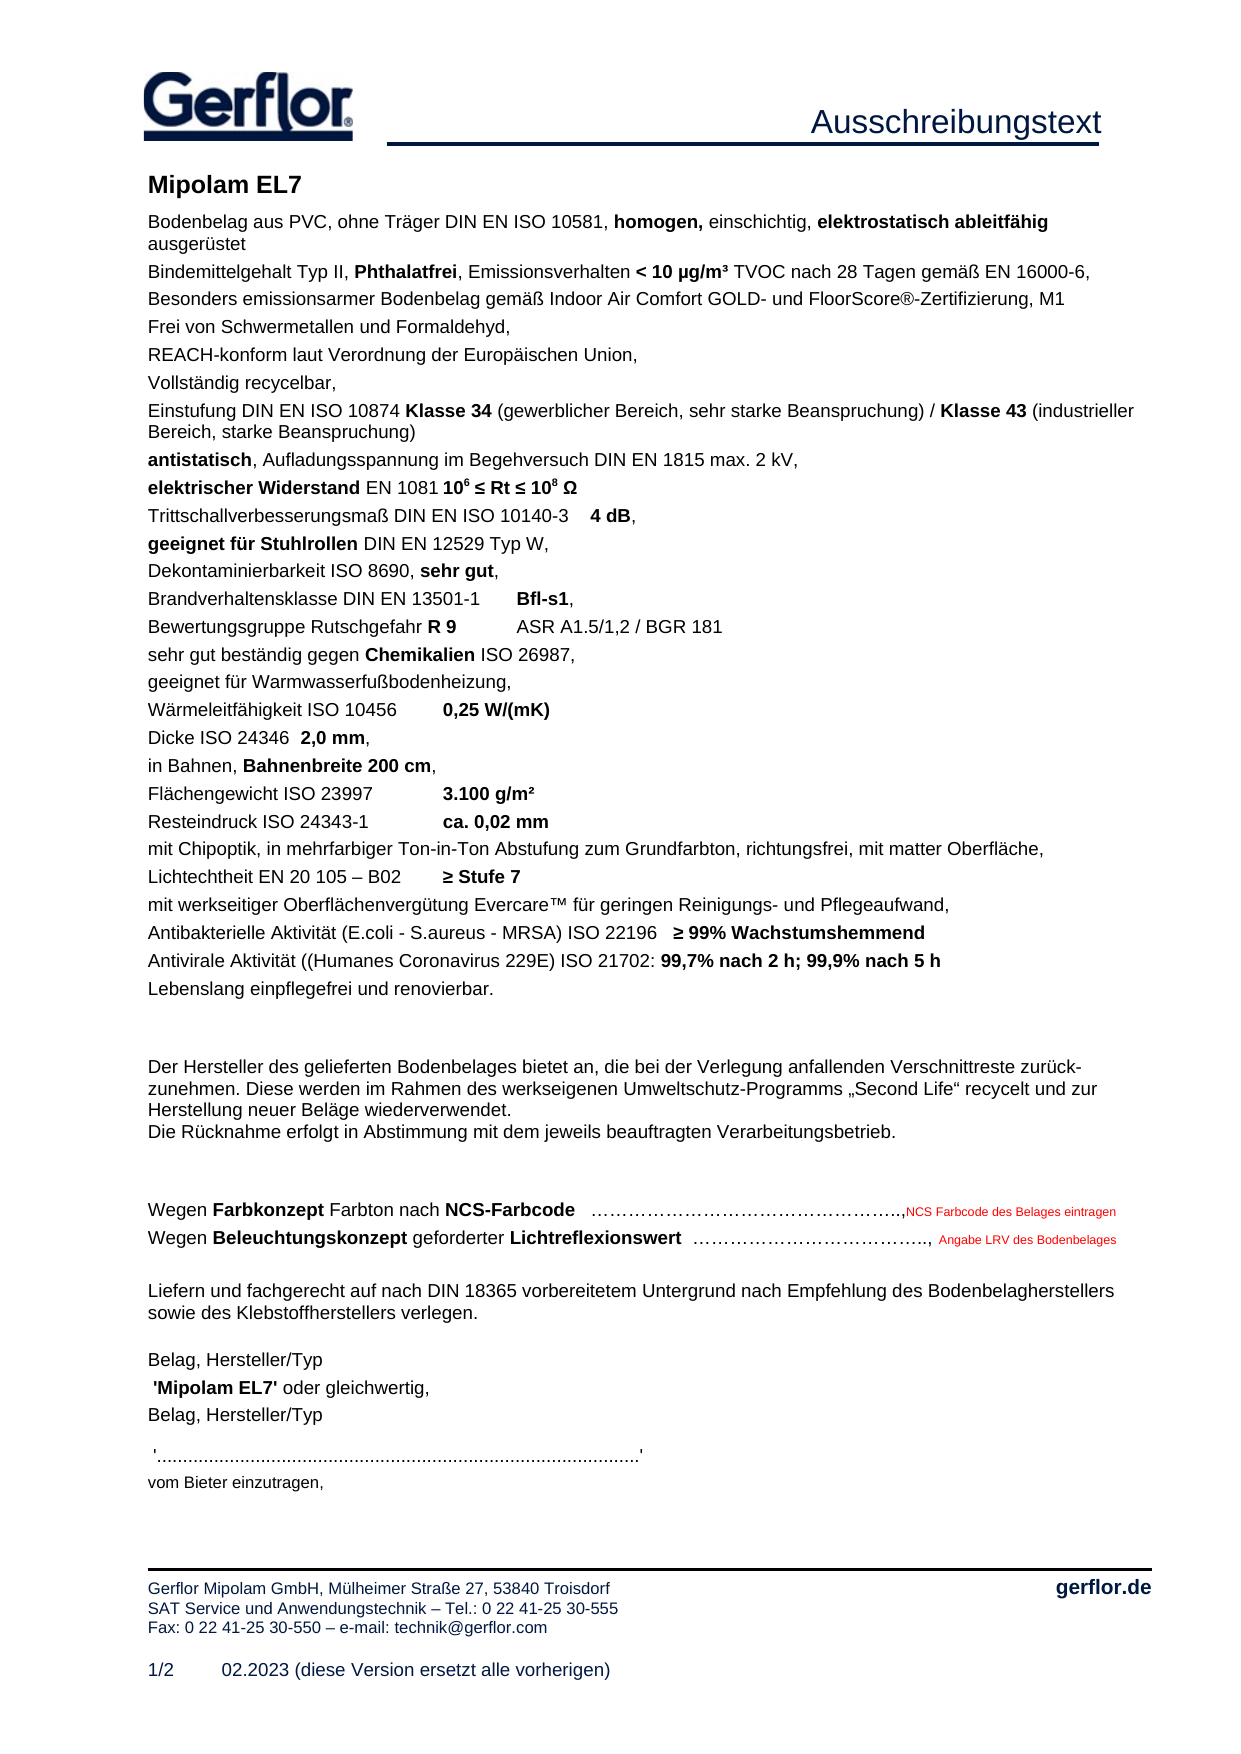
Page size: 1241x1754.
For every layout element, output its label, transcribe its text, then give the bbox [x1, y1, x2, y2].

text Lebenslang einpflegefrei und renovierbar. [148, 977, 1152, 999]
text vom Bieter einzutragen, [148, 1472, 1152, 1492]
text Der Hersteller des gelieferten Bodenbelages bietet an, die bei der Verlegung anfallenden Verschnittreste zurück-zunehmen. Diese werden im Rahmen des werkseigenen Umweltschutz-Programms „Second Life“ recycelt und zur Herstellung neuer Beläge wiederverwendet. Die Rücknahme erfolgt in Abstimmung mit dem jeweils beauftragten Verarbeitungsbetrieb. [148, 1056, 1152, 1142]
text elektrischer Widerstand EN 1081 106 ≤ Rt ≤ 108 Ω [148, 477, 1152, 498]
text Belag, Hersteller/Typ [148, 1349, 1152, 1370]
text Antibakterielle Aktivität (E.coli - S.aureus - MRSA) ISO 22196 ≥ 99% Wachstumshemmend [148, 922, 1152, 943]
text geeignet für Warmwasserfußbodenheizung, [148, 671, 1152, 693]
text Vollständig recycelbar, [148, 372, 1152, 393]
text sehr gut beständig gegen Chemikalien ISO 26987, [148, 643, 1152, 665]
text geeignet für Stuhlrollen DIN EN 12529 Typ W, [148, 532, 1152, 554]
text Trittschallverbesserungsmaß DIN EN ISO 10140-3 4 dB, [148, 504, 1152, 526]
text Resteindruck ISO 24343-1 ca. 0,02 mm [148, 810, 1152, 832]
picture [143, 72, 353, 141]
text Einstufung DIN EN ISO 10874 Klasse 34 (gewerblicher Bereich, sehr starke Beanspruchung) / Klasse 43 (industrieller Bereich, starke Beanspruchung) [148, 399, 1152, 443]
text 'Mipolam EL7' oder gleichwertig, [148, 1376, 1152, 1398]
text mit werkseitiger Oberflächenvergütung Evercare™ für geringen Reinigungs- und Pflegeaufwand, [148, 894, 1152, 915]
text Besonders emissionsarmer Bodenbelag gemäß Indoor Air Comfort GOLD- und FloorScore®-Zertifizierung, M1 [148, 288, 1152, 310]
text Brandverhaltensklasse DIN EN 13501-1 Bfl-s1, [148, 588, 1152, 609]
text Lichtechtheit EN 20 105 – B02 ≥ Stufe 7 [148, 866, 1152, 888]
text Bewertungsgruppe Rutschgefahr R 9 ASR A1.5/1,2 / BGR 181 [148, 616, 1152, 637]
text Mipolam EL7 [148, 170, 1152, 198]
text Belag, Hersteller/Typ [148, 1404, 1152, 1426]
text Antivirale Aktivität ((Humanes Coronavirus 229E) ISO 21702: 99,7% nach 2 h; 99,9% nach 5 h [148, 949, 1152, 971]
text in Bahnen, Bahnenbreite 200 cm, [148, 755, 1152, 776]
text mit Chipoptik, in mehrfarbiger Ton-in-Ton Abstufung zum Grundfarbton, richtungsfrei, mit matter Oberfläche, [148, 838, 1152, 860]
text Bodenbelag aus PVC, ohne Träger DIN EN ISO 10581, homogen, einschichtig, elektrostatisch ableitfähig ausgerüstet [148, 211, 1152, 254]
text REACH-konform laut Verordnung der Europäischen Union, [148, 344, 1152, 365]
text Frei von Schwermetallen und Formaldehyd, [148, 316, 1152, 338]
text Wärmeleitfähigkeit ISO 10456 0,25 W/(mK) [148, 699, 1152, 721]
text Dicke ISO 24346 2,0 mm, [148, 727, 1152, 748]
text Wegen Farbkonzept Farbton nach NCS-Farbcode …………………………………………..,NCS Farbcode des Belages eintragen [148, 1199, 1152, 1221]
text Dekontaminierbarkeit ISO 8690, sehr gut, [148, 560, 1152, 582]
text Bindemittelgehalt Typ II, Phthalatfrei, Emissionsverhalten < 10 µg/m³ TVOC nach 28 Tagen gemäß EN 16000-6, [148, 260, 1152, 282]
text '.............................................................................................' [148, 1444, 1152, 1466]
text Liefern und fachgerecht auf nach DIN 18365 vorbereitetem Untergrund nach Empfehlung des Bodenbelagherstellers sowie des Klebstoffherstellers verlegen. [148, 1280, 1152, 1323]
text Wegen Beleuchtungskonzept geforderter Lichtreflexionswert ……………………………….., Angabe LRV des Bodenbelages [148, 1227, 1152, 1248]
text Flächengewicht ISO 23997 3.100 g/m² [148, 783, 1152, 804]
text antistatisch, Aufladungsspannung im Begehversuch DIN EN 1815 max. 2 kV, [148, 449, 1152, 470]
